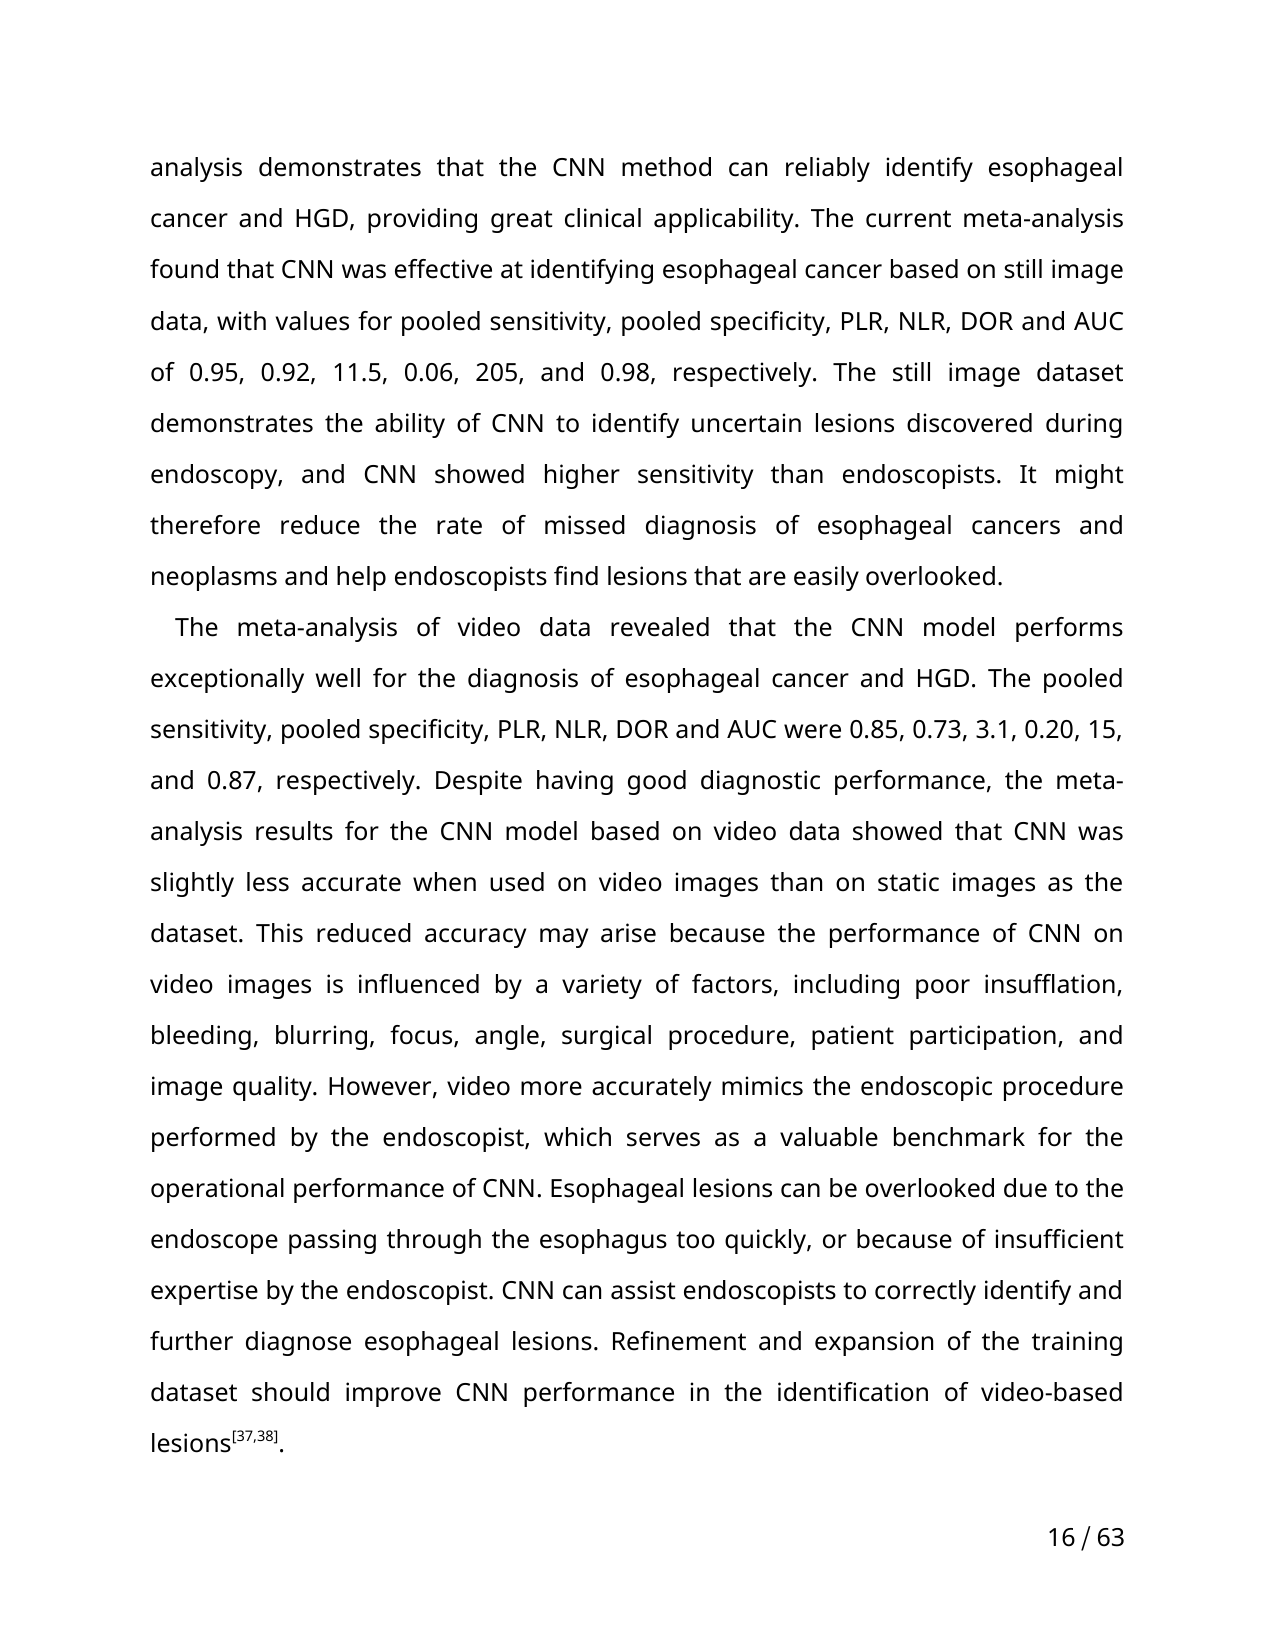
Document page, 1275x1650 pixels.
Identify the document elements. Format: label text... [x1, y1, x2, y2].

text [150, 150, 1125, 592]
text The meta-analysis of video data revealed that the CNN model performs exceptionally well for the diagnosis of esophageal cancer and HGD. The pooled sensitivity, pooled specificity, PLR, NLR, DOR and AUC were 0.85, 0.73, 3.1, 0.20, 15, and 0.87, respectively. Despite having good diagnostic performance, the meta-analysis results for the CNN model based on video data showed that CNN was slightly less accurate when used on video images than on static images as the dataset. This reduced accuracy may arise because the performance of CNN on video images is influenced by a variety of factors, including poor insufflation, bleeding, blurring, focus, angle, surgical procedure, patient participation, and image quality. However, video more accurately mimics the endoscopic procedure performed by the endoscopist, which serves as a valuable benchmark for the operational performance of CNN. Esophageal lesions can be overlooked due to the endoscope passing through the esophagus too quickly, or because of insufficient expertise by the endoscopist. CNN can assist endoscopists to correctly identify and further diagnose esophageal lesions. Refinement and expansion of the training dataset should improve CNN performance in the identification of video-based lesions[37,38]. [150, 609, 1125, 1460]
